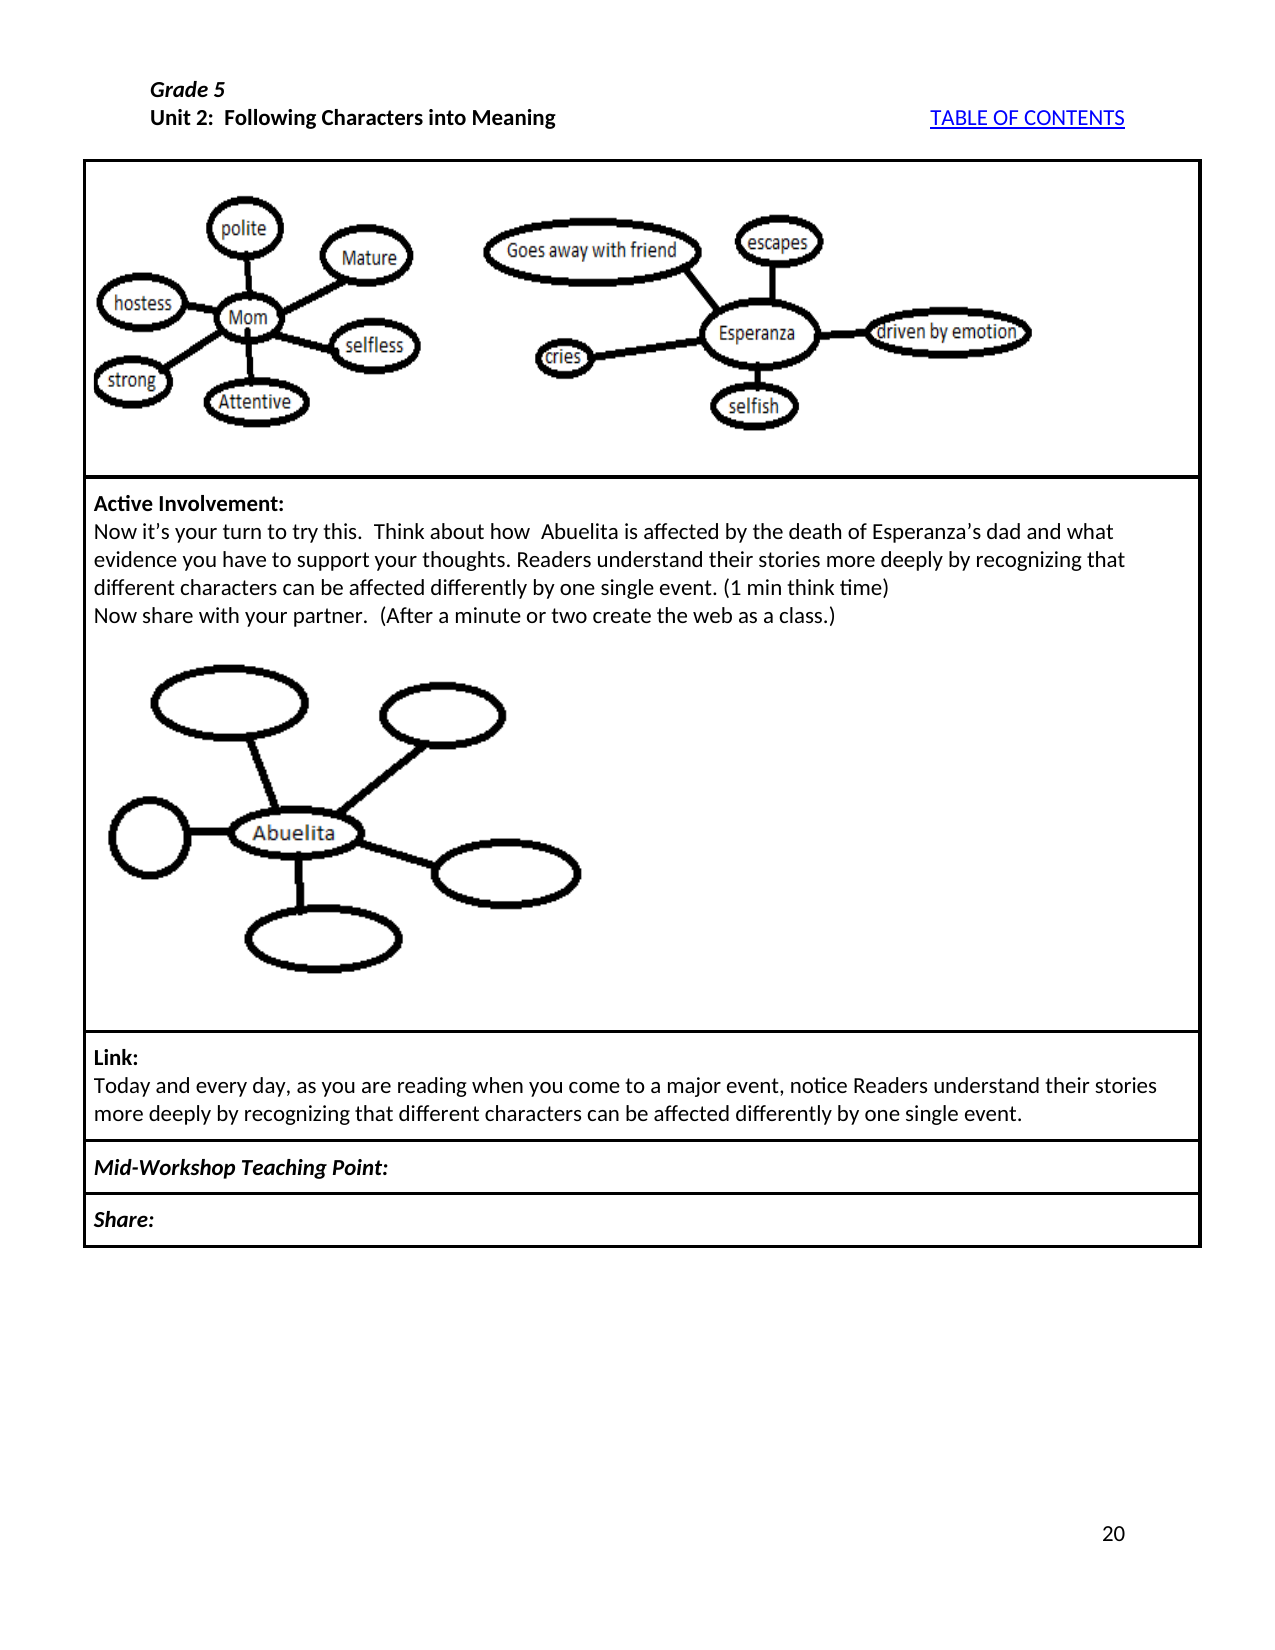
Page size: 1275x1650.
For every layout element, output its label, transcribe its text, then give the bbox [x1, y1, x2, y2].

picture [93, 629, 605, 1019]
table_cell Mid-Workshop Teaching Point: [86, 1142, 1198, 1192]
table_cell Link: Today and every day, as you are reading when you come to a major event, notice Readers understand their stories more deeply by recognizing that different characters can be affected differently by one single event. [86, 1033, 1198, 1138]
table_cell Active Involvement: Now it’s your turn to try this. Think about how Abuelita is affected by the death of Esperanza’s dad and what evidence you have to support your thoughts. Readers understand their stories more deeply by recognizing that different characters can be affected differently by one single event. (1 min think time) Now share with your partner. (After a minute or two create the web as a class.) [86, 479, 1198, 1029]
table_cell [86, 162, 1198, 475]
table_cell Share: [86, 1195, 1198, 1244]
picture [93, 173, 1064, 465]
